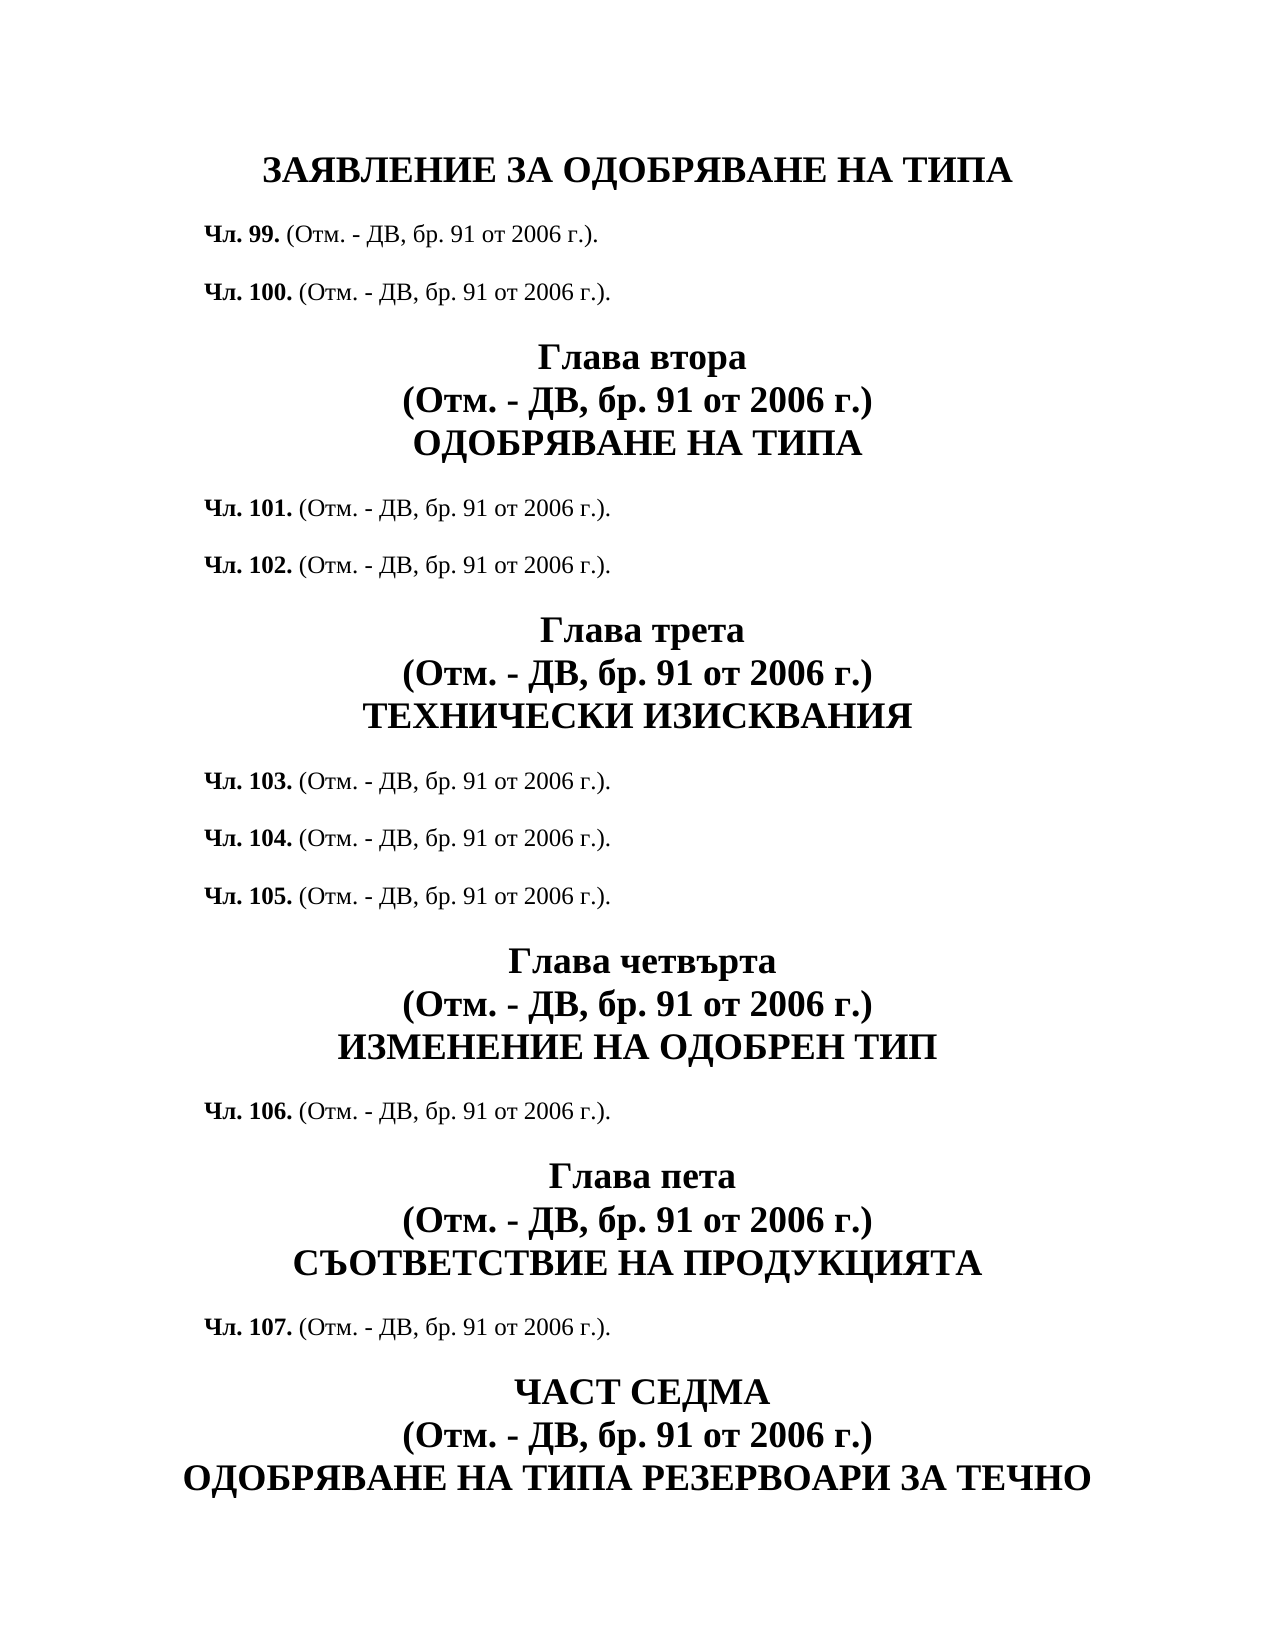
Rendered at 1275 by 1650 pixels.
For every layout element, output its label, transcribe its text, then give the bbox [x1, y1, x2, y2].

text ЧАСТ СЕДМА [148, 1369, 1127, 1413]
text Чл. 100. (Отм. - ДВ, бр. 91 от 2006 г.). [148, 277, 1127, 306]
text Чл. 104. (Отм. - ДВ, бр. 91 от 2006 г.). [148, 823, 1127, 852]
text ЗАЯВЛЕНИЕ ЗА ОДОБРЯВАНЕ НА ТИПА [148, 148, 1127, 191]
text ОДОБРЯВАНЕ НА ТИПА [148, 421, 1127, 464]
text Чл. 106. (Отм. - ДВ, бр. 91 от 2006 г.). [148, 1096, 1127, 1125]
text Чл. 107. (Отм. - ДВ, бр. 91 от 2006 г.). [148, 1312, 1127, 1341]
text ИЗМЕНЕНИЕ НА ОДОБРЕН ТИП [148, 1024, 1127, 1068]
text Чл. 101. (Отм. - ДВ, бр. 91 от 2006 г.). [148, 493, 1127, 521]
text СЪОТВЕТСТВИЕ НА ПРОДУКЦИЯТА [148, 1240, 1127, 1283]
text Чл. 103. (Отм. - ДВ, бр. 91 от 2006 г.). [148, 766, 1127, 794]
text Чл. 105. (Отм. - ДВ, бр. 91 от 2006 г.). [148, 881, 1127, 909]
text (Отм. - ДВ, бр. 91 от 2006 г.) [148, 378, 1127, 421]
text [148, 1456, 1127, 1499]
text Глава четвърта [148, 938, 1127, 981]
text Глава трета [148, 608, 1127, 651]
text ТЕХНИЧЕСКИ ИЗИСКВАНИЯ [148, 694, 1127, 737]
text Чл. 99. (Отм. - ДВ, бр. 91 от 2006 г.). [148, 219, 1127, 248]
text (Отм. - ДВ, бр. 91 от 2006 г.) [148, 1197, 1127, 1240]
text Глава втора [148, 334, 1127, 378]
text Глава пета [148, 1154, 1127, 1197]
text Чл. 102. (Отм. - ДВ, бр. 91 от 2006 г.). [148, 550, 1127, 579]
text (Отм. - ДВ, бр. 91 от 2006 г.) [148, 651, 1127, 694]
text (Отм. - ДВ, бр. 91 от 2006 г.) [148, 981, 1127, 1024]
text (Отм. - ДВ, бр. 91 от 2006 г.) [148, 1413, 1127, 1456]
